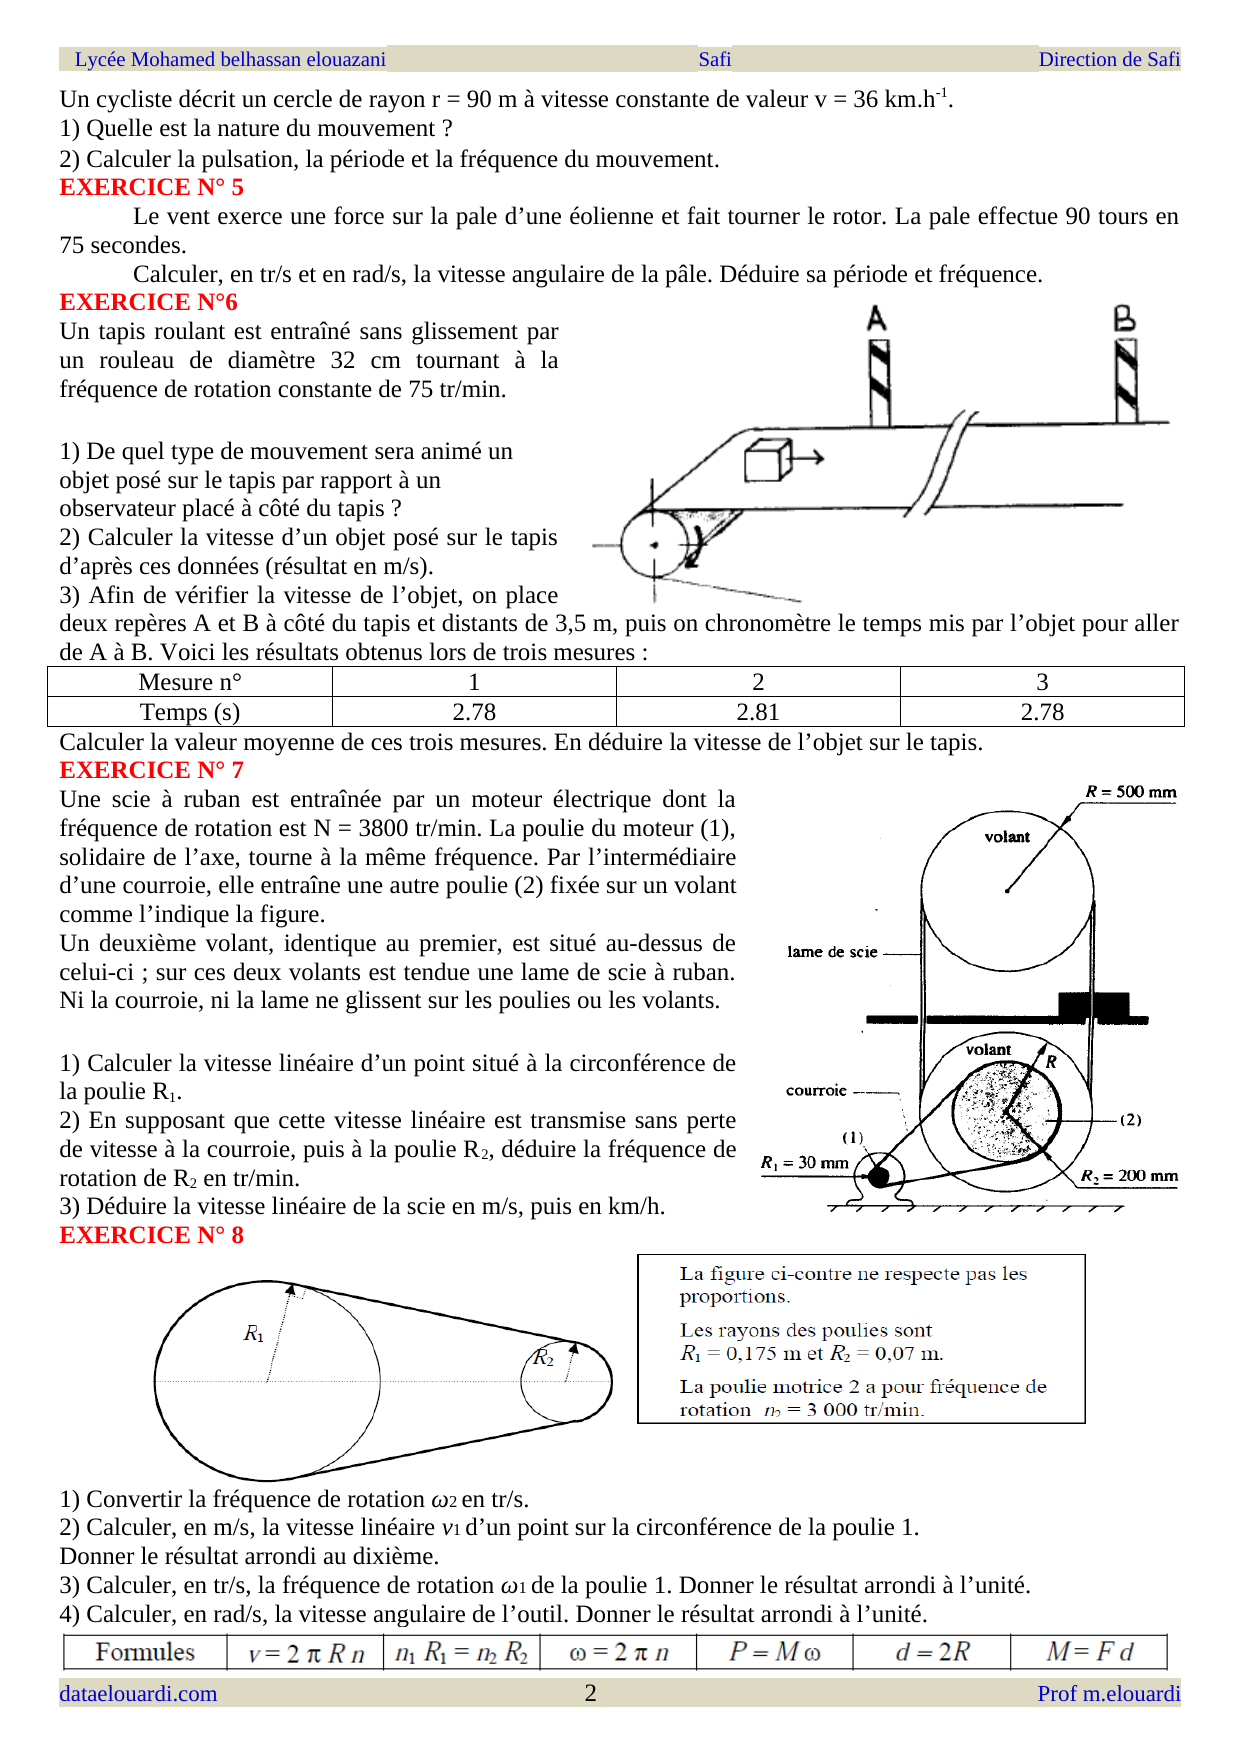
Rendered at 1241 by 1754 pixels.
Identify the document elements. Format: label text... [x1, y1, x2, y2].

table_header 1 [333, 667, 616, 696]
text Calculer la valeur moyenne de ces trois mesures. En déduire la vitesse de l’objet sur le tapis. [59, 727, 1181, 755]
text 1) De quel type de mouvement sera animé un objet posé sur le tapis par rapport à un observateur placé à côté du tapis ? [59, 436, 577, 522]
table_cell 2.78 [901, 697, 1184, 726]
text EXERCICE N° 8 [59, 1220, 1181, 1249]
text 2) Calculer, en m/s, la vitesse linéaire v1 d’un point sur la circonférence de la poulie 1. [59, 1512, 1181, 1541]
text 1) Convertir la fréquence de rotation ω2 en tr/s. [59, 1484, 1181, 1512]
table_cell 2.78 [333, 697, 616, 726]
text 2) Calculer la vitesse d’un objet posé sur le tapis d’après ces données (résultat en m/s). [59, 522, 577, 580]
picture [577, 299, 1208, 604]
text 3) Afin de vérifier la vitesse de l’objet, on place deux repères A et B à côté du tapis et distants de 3,5 m, puis on chronomètre le temps mis par l’objet pour aller de A à B. Voici les résultats obtenus lors de trois mesures : [59, 580, 1181, 666]
picture [148, 1248, 1092, 1484]
text Un deuxième volant, identique au premier, est situé au-dessus de celui-ci ; sur ces deux volants est tendue une lame de scie à ruban. Ni la courroie, ni la lame ne glissent sur les poulies ou les volants. [59, 928, 755, 1014]
text Un cycliste décrit un cercle de rayon r = 90 m à vitesse constante de valeur v = 36 km.h-1. [59, 84, 1181, 113]
text 2) Calculer la pulsation, la période et la fréquence du mouvement. [59, 144, 1181, 172]
text 2) En supposant que cette vitesse linéaire est transmise sans perte de vitesse à la courroie, puis à la poulie R2, déduire la fréquence de rotation de R2 en tr/min. [59, 1105, 755, 1191]
text 1) Quelle est la nature du mouvement ? [59, 113, 1181, 141]
table_header 3 [901, 667, 1184, 696]
text 3) Calculer, en tr/s, la fréquence de rotation ω1 de la poulie 1. Donner le résultat arrondi à l’unité. [59, 1570, 1181, 1599]
text Un tapis roulant est entraîné sans glissement par un rouleau de diamètre 32 cm tournant à la fréquence de rotation constante de 75 tr/min. [59, 316, 577, 402]
text 4) Calculer, en rad/s, la vitesse angulaire de l’outil. Donner le résultat arrondi à l’unité. [59, 1599, 1181, 1627]
text EXERCICE N° 7 [59, 755, 1181, 784]
table_cell Temps (s) [48, 697, 332, 726]
text EXERCICE N°6 [59, 287, 1181, 316]
text 1) Calculer la vitesse linéaire d’un point situé à la circonférence de la poulie R1. [59, 1048, 755, 1105]
table_header Mesure n° [48, 667, 332, 696]
text Calculer, en tr/s et en rad/s, la vitesse angulaire de la pâle. Déduire sa période et fréquence. [59, 259, 1181, 287]
text 3) Déduire la vitesse linéaire de la scie en m/s, puis en km/h. [59, 1191, 755, 1220]
text Une scie à ruban est entraînée par un moteur électrique dont la fréquence de rotation est N = 3800 tr/min. La poulie du moteur (1), solidaire de l’axe, tourne à la même fréquence. Par l’intermédiaire d’une courroie, elle entraîne une autre poulie (2) fixée sur un volant comme l’indique la figure. [59, 784, 755, 928]
text Le vent exerce une force sur la pale d’une éolienne et fait tourner le rotor. La pale effectue 90 tours en 75 secondes. [59, 201, 1181, 259]
table_cell 2.81 [617, 697, 900, 726]
table_header 2 [617, 667, 900, 696]
text EXERCICE N° 5 [59, 172, 1181, 201]
text Donner le résultat arrondi au dixième. [59, 1541, 1181, 1570]
picture [59, 1627, 1181, 1675]
